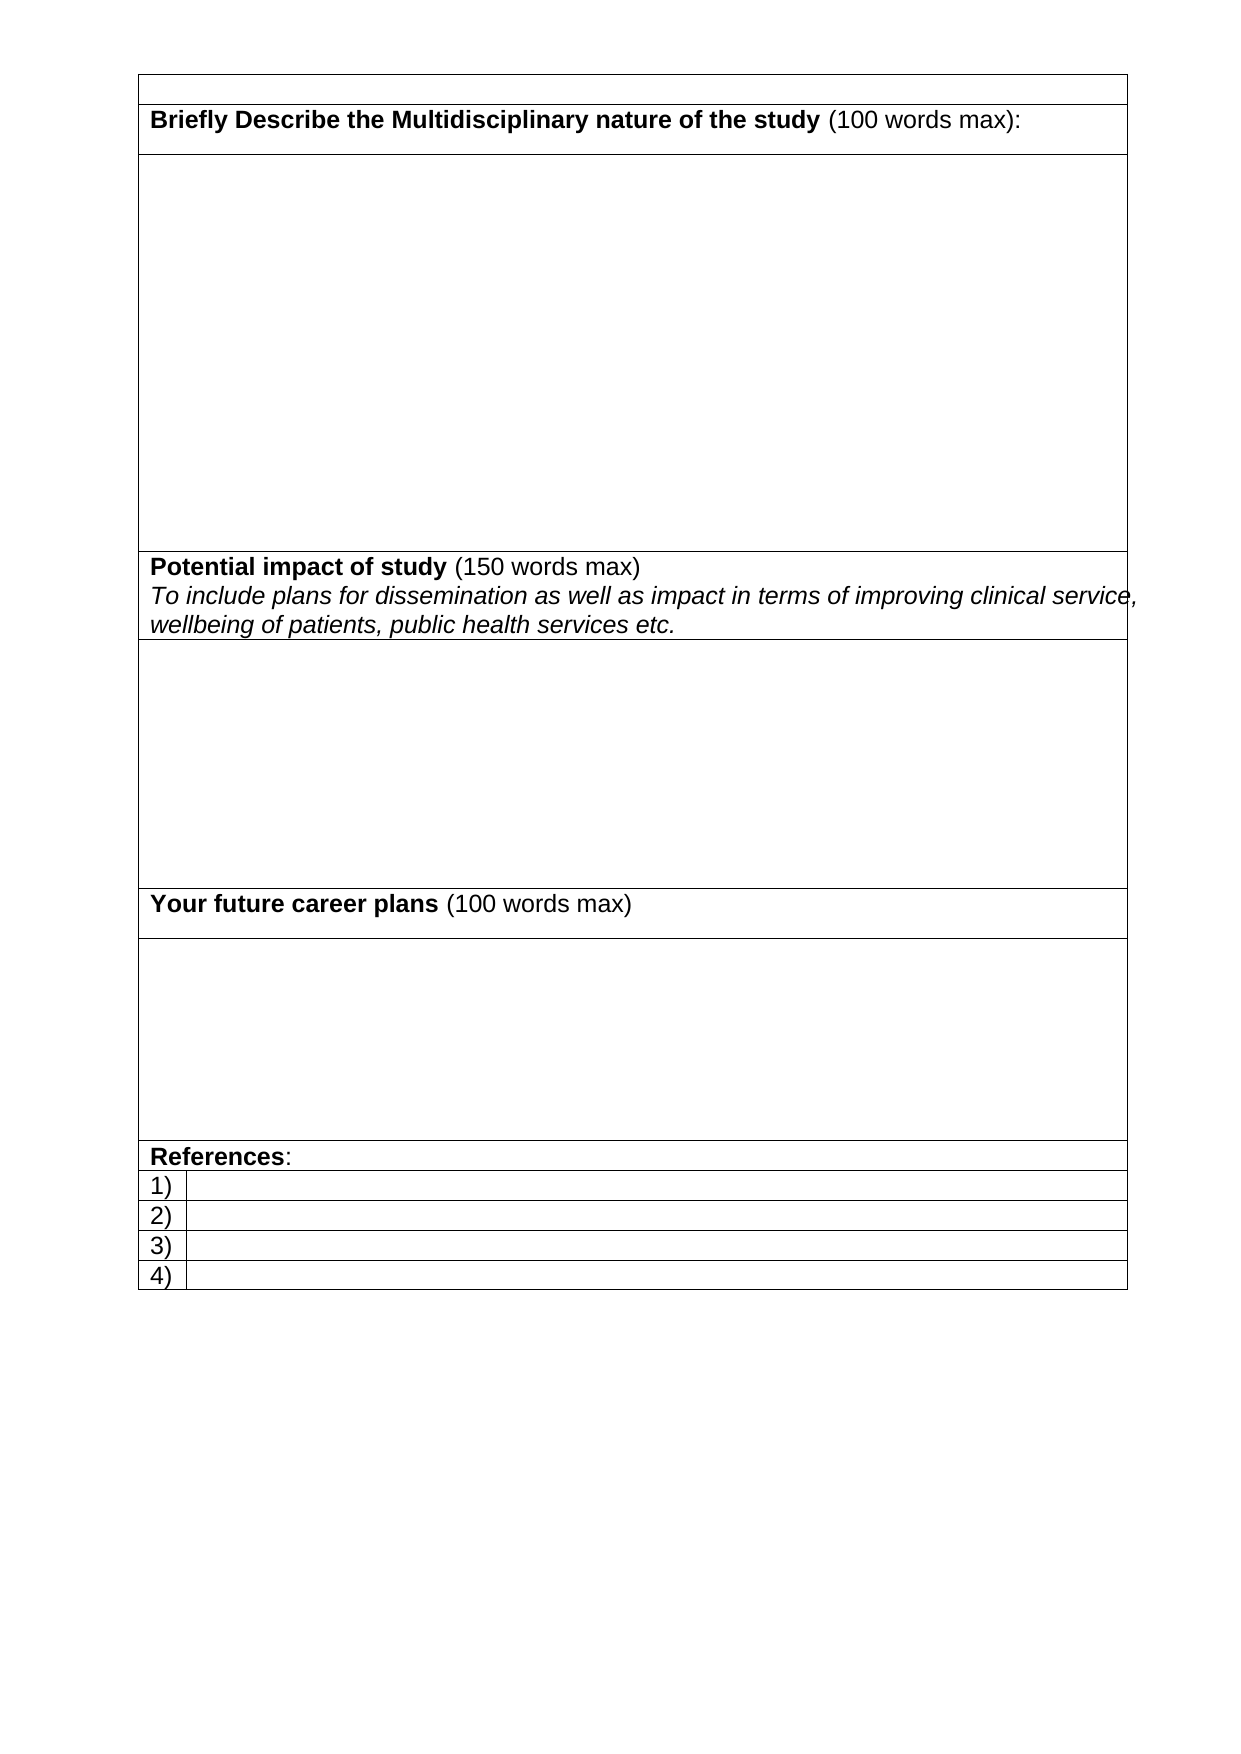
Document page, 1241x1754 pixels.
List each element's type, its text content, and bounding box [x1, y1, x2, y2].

table_cell Potential impact of study (150 words max) To include plans for dissemination as well as impact in terms of improving clinical service, wellbeing of patients, public health services etc. [139, 552, 1127, 638]
table_cell [139, 939, 1127, 1140]
table_cell [139, 75, 1127, 104]
table_cell 1) [139, 1171, 186, 1200]
table_cell 3) [139, 1231, 186, 1259]
table_cell Briefly Describe the Multidisciplinary nature of the study (100 words max): [139, 105, 1127, 154]
table_cell [187, 1201, 1127, 1230]
table_cell 4) [139, 1261, 186, 1289]
table_cell Your future career plans (100 words max) [139, 889, 1127, 938]
table_cell [139, 155, 1127, 551]
table_cell [187, 1261, 1127, 1289]
table_cell [187, 1171, 1127, 1200]
table_cell 2) [139, 1201, 186, 1230]
table_cell References: [139, 1141, 1127, 1170]
table_cell [139, 640, 1127, 887]
table_cell [187, 1231, 1127, 1259]
